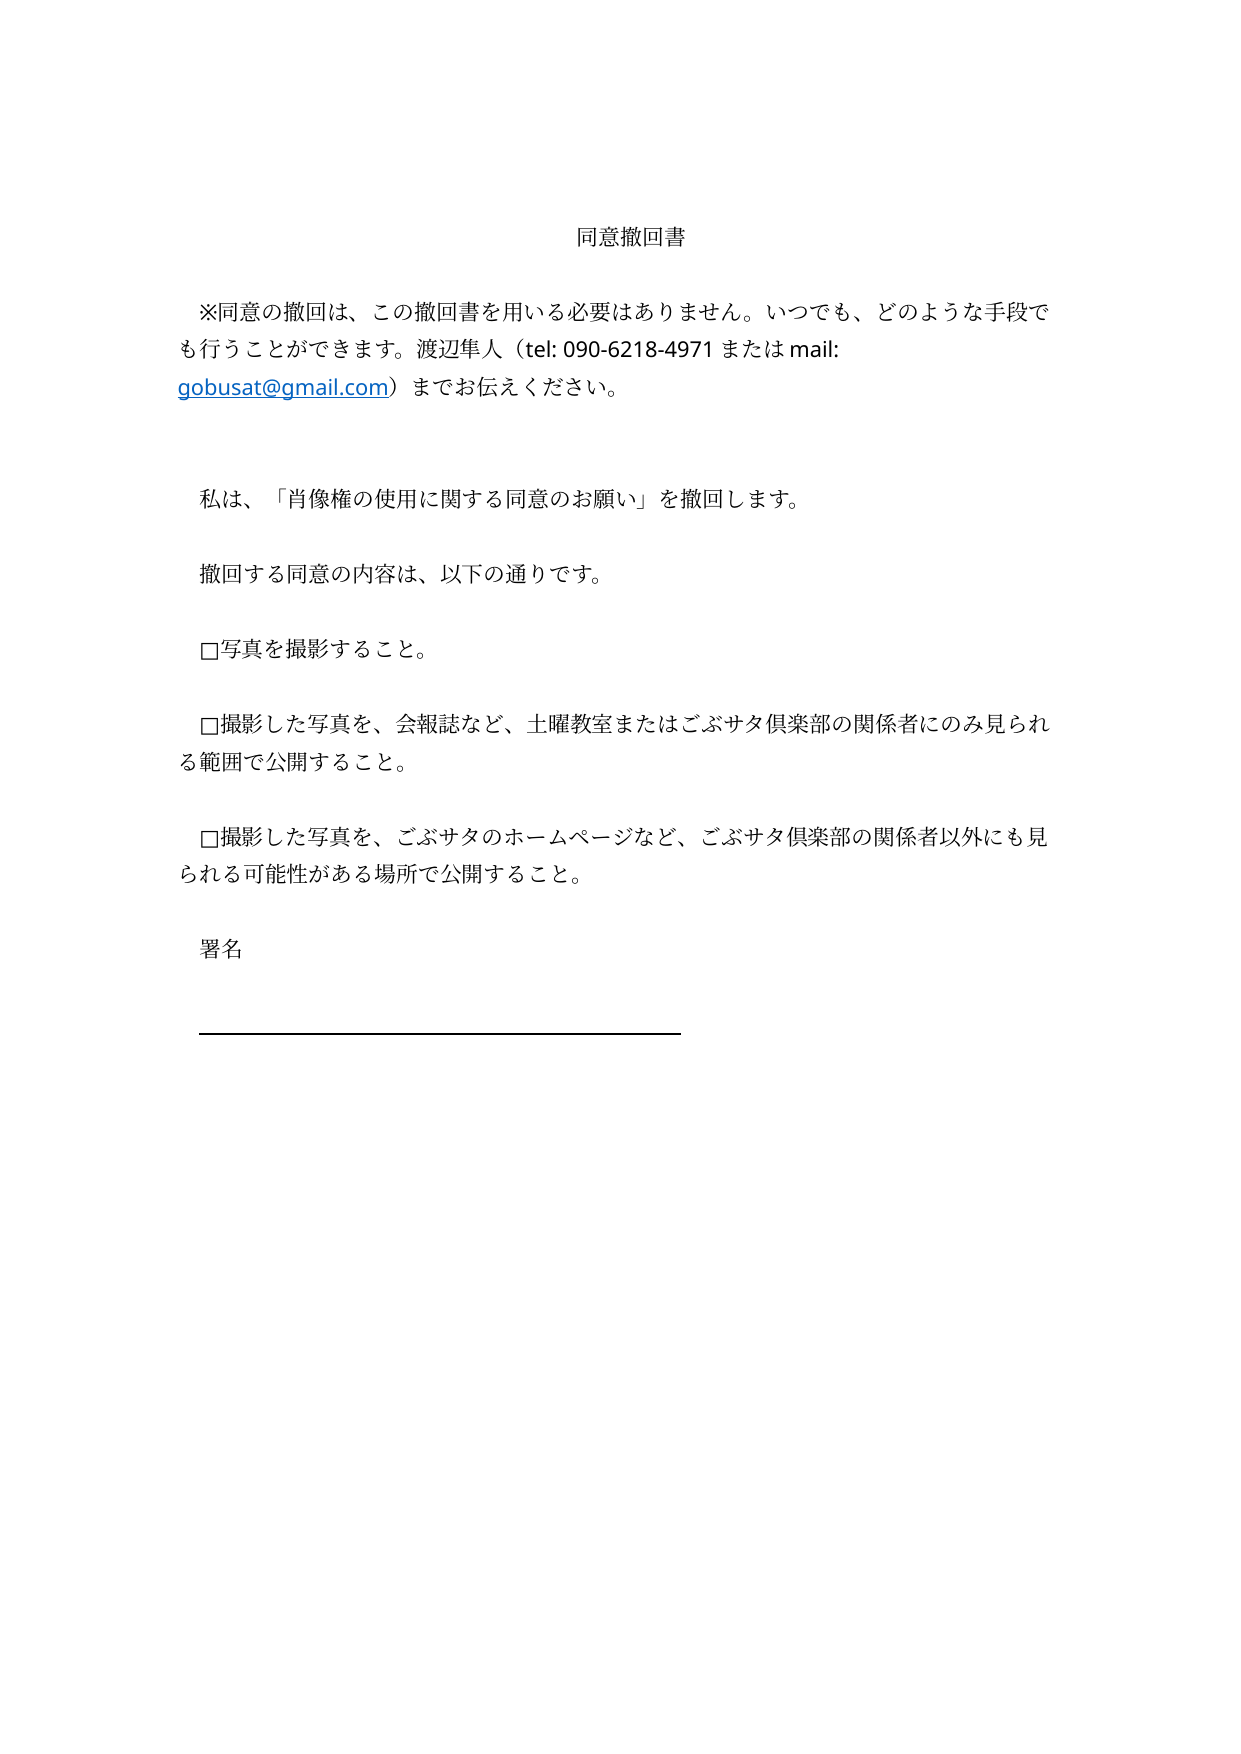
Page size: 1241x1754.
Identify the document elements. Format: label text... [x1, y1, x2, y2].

text 撤回する同意の内容は、以下の通りです。 [177, 554, 1063, 592]
text □写真を撮影すること。 [177, 629, 1063, 667]
text □撮影した写真を、会報誌など、土曜教室またはごぶサタ倶楽部の関係者にのみ見られる範囲で公開すること。 [177, 704, 1063, 779]
text 同意撤回書 [177, 217, 1063, 254]
text ※同意の撤回は、この撤回書を用いる必要はありません。いつでも、どのような手段でも行うことができます。渡辺隼人（tel: 090-6218-4971またはmail: gobusat@gmail.com）までお伝えください。 [177, 292, 1063, 404]
text 署名 [177, 929, 1063, 967]
text □撮影した写真を、ごぶサタのホームページなど、ごぶサタ倶楽部の関係者以外にも見られる可能性がある場所で公開すること。 [177, 817, 1063, 892]
text 私は、「肖像権の使用に関する同意のお願い」を撤回します。 [177, 479, 1063, 517]
